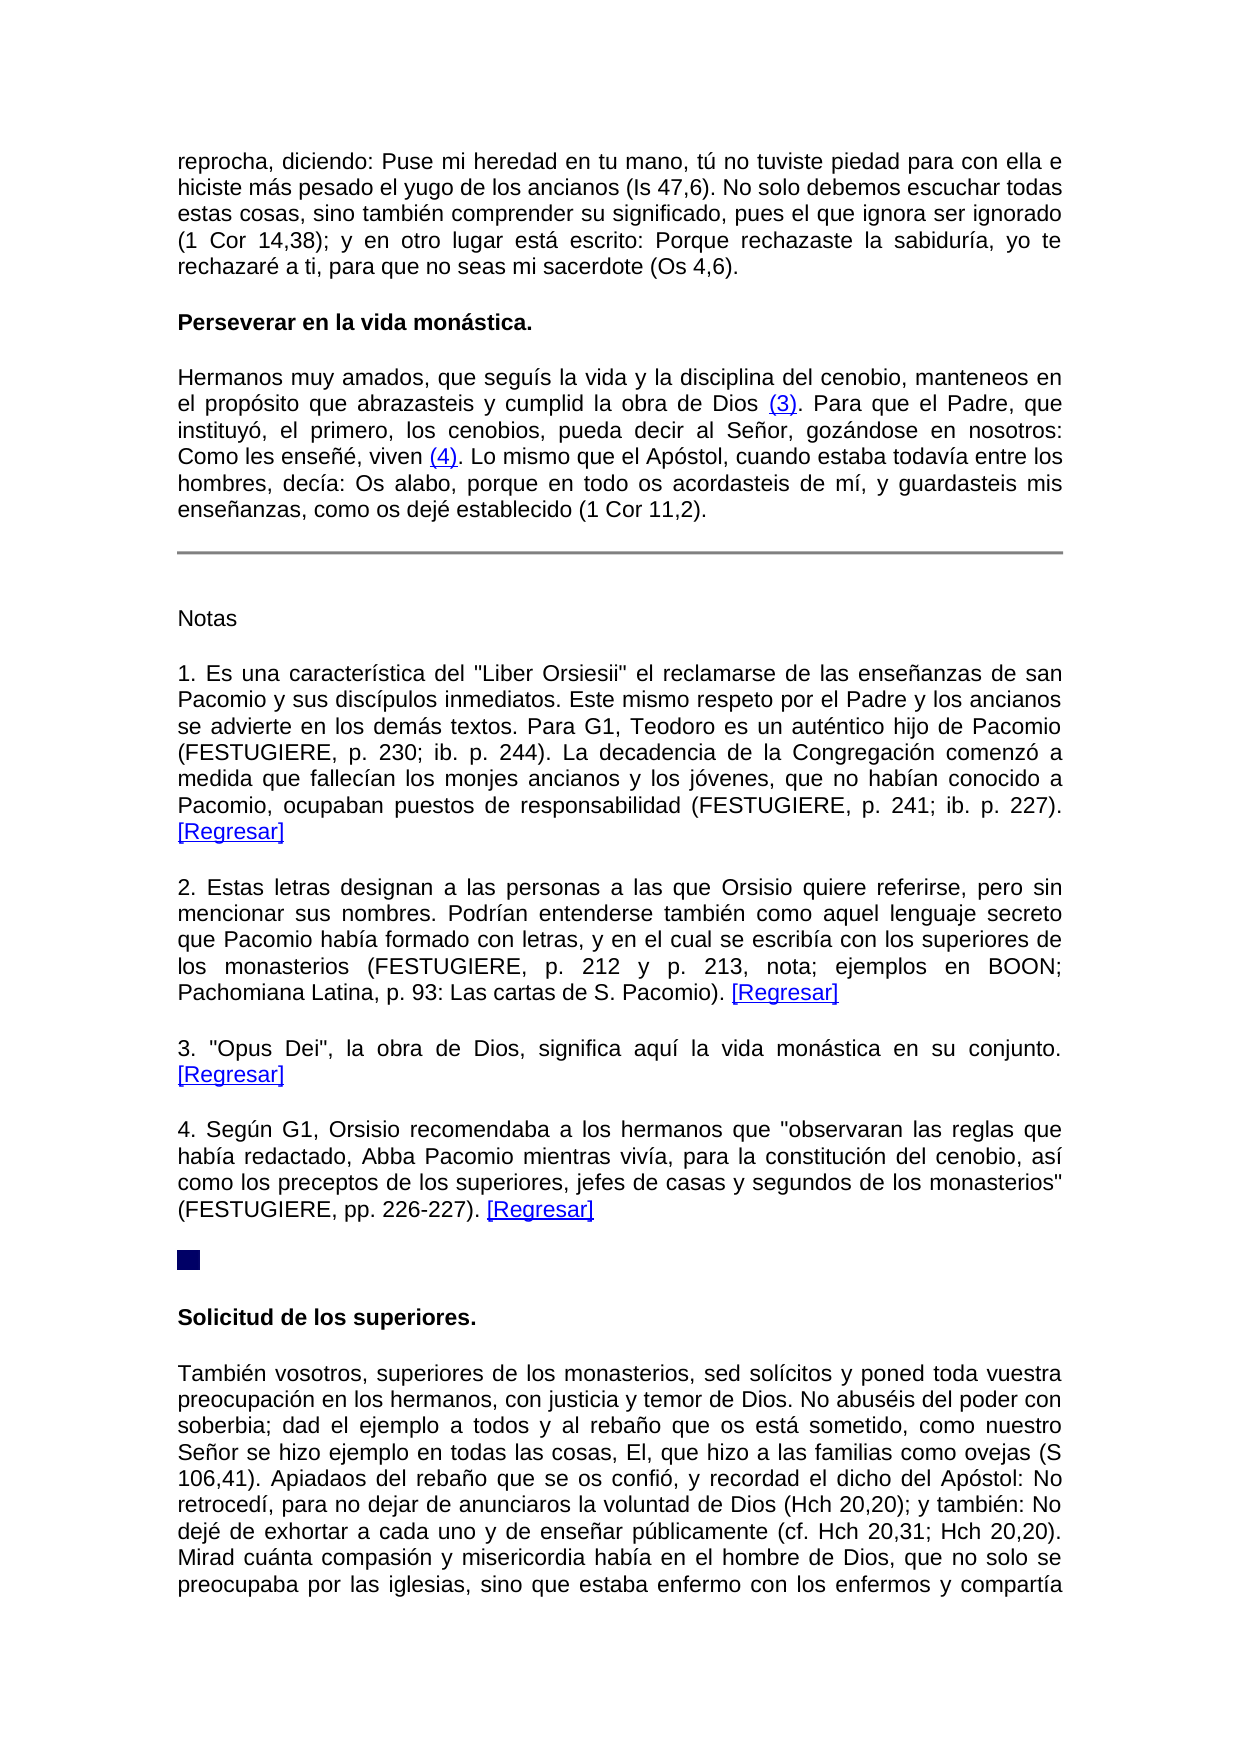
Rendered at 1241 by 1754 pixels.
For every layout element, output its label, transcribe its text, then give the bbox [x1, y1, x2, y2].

text Hermanos muy amados, que seguís la vida y la disciplina del cenobio, manteneos en el propósito que abrazasteis y cumplid la obra de Dios (3). Para que el Padre, que instituyó, el primero, los cenobios, pueda decir al Señor, gozándose en nosotros: Como les enseñé, viven (4). Lo mismo que el Apóstol, cuando estaba todavía entre los hombres, decía: Os alabo, porque en todo os acordasteis de mí, y guardasteis mis enseñanzas, como os dejé establecido (1 Cor 11,2). [177, 364, 1063, 522]
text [177, 1360, 1063, 1597]
picture [177, 1250, 200, 1270]
text 4. Según G1, Orsisio recomendaba a los hermanos que "observaran las reglas que había redactado, Abba Pacomio mientras vivía, para la constitución del cenobio, así como los preceptos de los superiores, jefes de casas y segundos de los monasterios" (FESTUGIERE, pp. 226-227). [Regresar] [177, 1116, 1063, 1222]
text Solicitud de los superiores. [177, 1304, 1063, 1331]
text 2. Estas letras designan a las personas a las que Orsisio quiere referirse, pero sin mencionar sus nombres. Podrían entenderse también como aquel lenguaje secreto que Pacomio había formado con letras, y en el cual se escribía con los superiores de los monasterios (FESTUGIERE, p. 212 y p. 213, nota; ejemplos en BOON; Pachomiana Latina, p. 93: Las cartas de S. Pacomio). [Regresar] [177, 874, 1063, 1005]
text Perseverar en la vida monástica. [177, 308, 1063, 335]
text Notas [177, 604, 1063, 631]
text 1. Es una característica del "Liber Orsiesii" el reclamarse de las enseñanzas de san Pacomio y sus discípulos inmediatos. Este mismo respeto por el Padre y los ancianos se advierte en los demás textos. Para G1, Teodoro es un auténtico hijo de Pacomio (FESTUGIERE, p. 230; ib. p. 244). La decadencia de la Congregación comenzó a medida que fallecían los monjes ancianos y los jóvenes, que no habían conocido a Pacomio, ocupaban puestos de responsabilidad (FESTUGIERE, p. 241; ib. p. 227). [Regresar] [177, 660, 1063, 844]
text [177, 148, 1063, 279]
text 3. "Opus Dei", la obra de Dios, significa aquí la vida monástica en su conjunto. [Regresar] [177, 1034, 1063, 1087]
